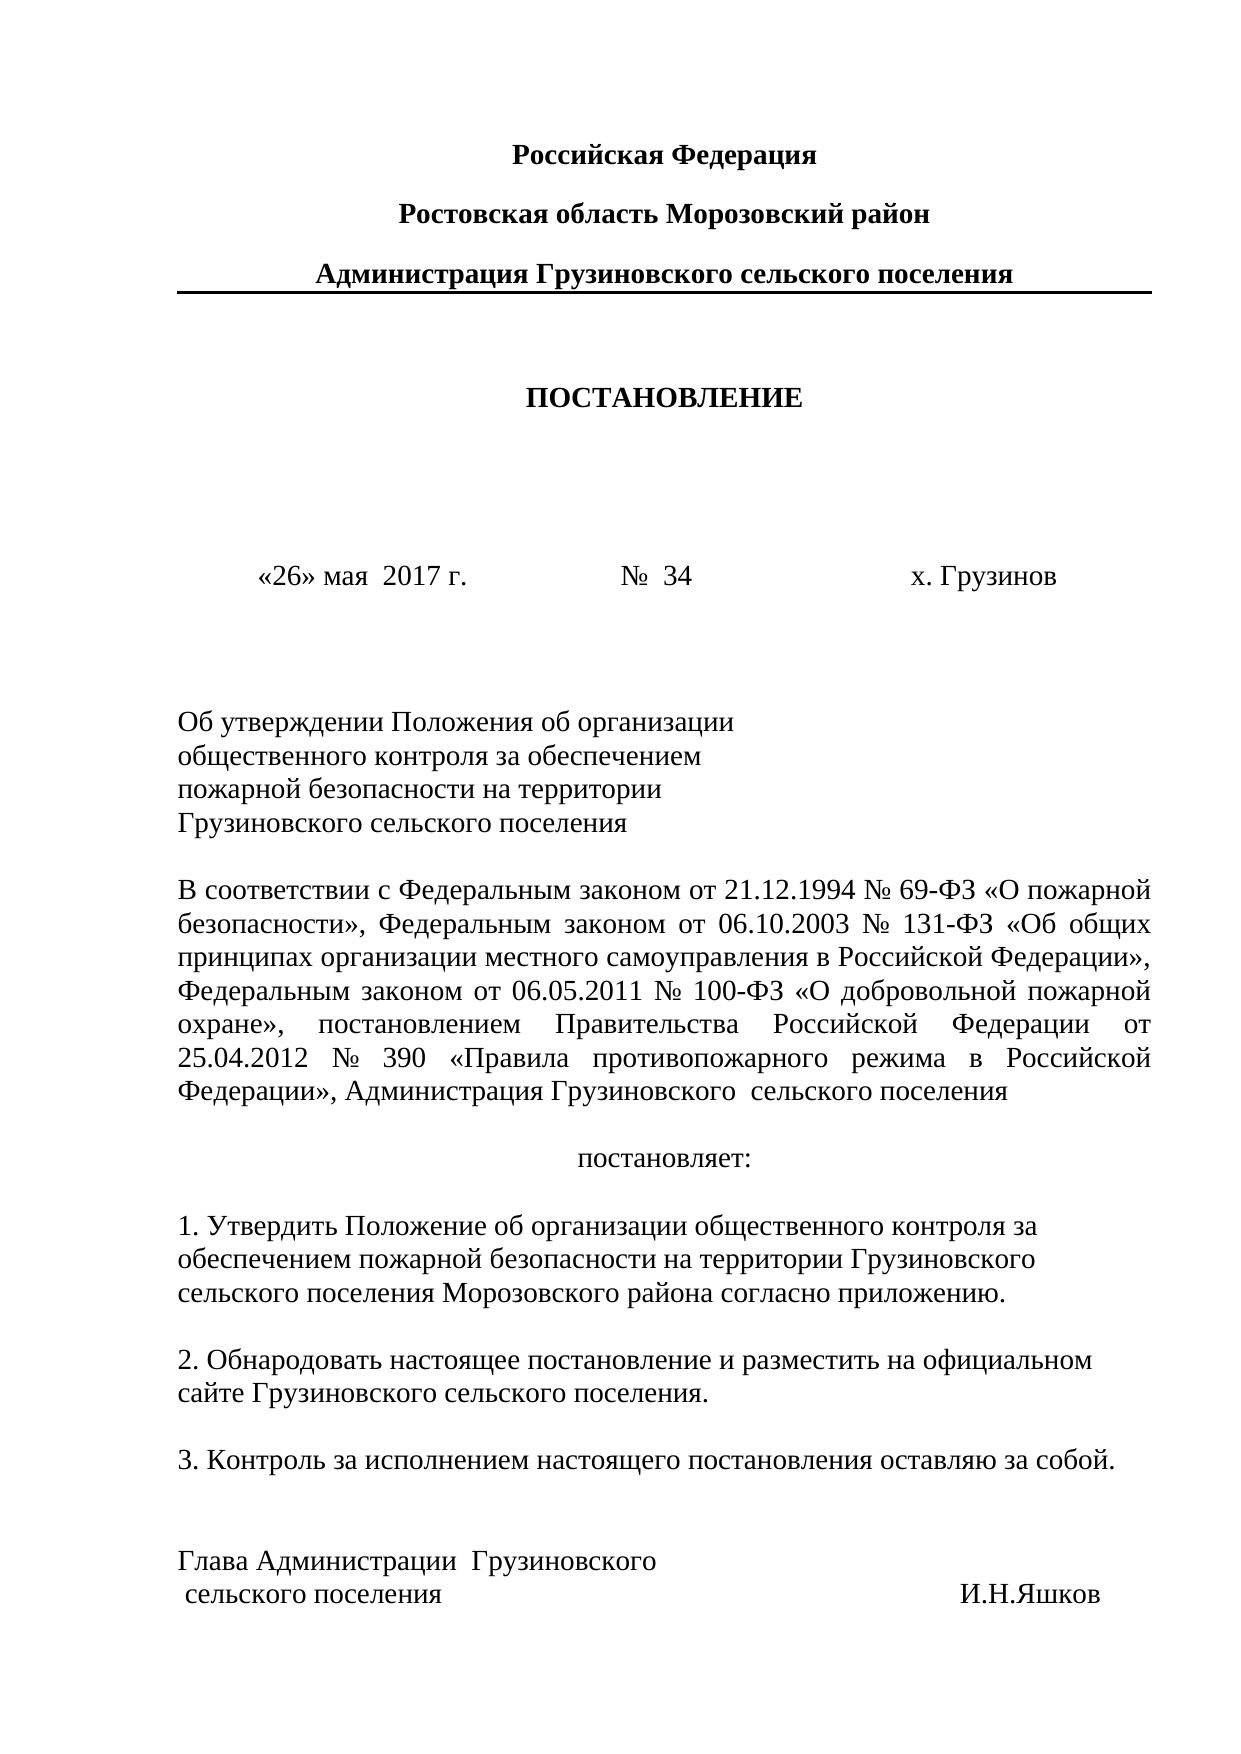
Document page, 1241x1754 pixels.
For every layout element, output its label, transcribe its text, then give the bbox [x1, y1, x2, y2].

text пожарной безопасности на территории [177, 772, 1152, 805]
text Об утверждении Положения об организации [177, 704, 1152, 738]
text 2. Обнародовать настоящее постановление и разместить на официальном сайте Грузиновского сельского поселения. [177, 1342, 1152, 1409]
text Российская Федерация [177, 137, 1152, 171]
text общественного контроля за обеспечением [177, 738, 1152, 772]
text Глава Администрации Грузиновского [177, 1543, 1152, 1577]
text Грузиновского сельского поселения [177, 805, 1152, 839]
text ПОСТАНОВЛЕНИЕ [177, 380, 1152, 413]
text «26» мая 2017 г. № 34 х. Грузинов [177, 558, 1152, 591]
text 1. Утвердить Положение об организации общественного контроля за обеспечением пожарной безопасности на территории Грузиновского сельского поселения Морозовского района согласно приложению. [177, 1208, 1152, 1308]
text В соответствии с Федеральным законом от 21.12.1994 № 69-ФЗ «О пожарной безопасности», Федеральным законом от 06.10.2003 № 131-ФЗ «Об общих принципах организации местного самоуправления в Российской Федерации», Федеральным законом от 06.05.2011 № 100-ФЗ «О добровольной пожарной охране», постановлением Правительства Российской Федерации от 25.04.2012 № 390 «Правила противопожарного режима в Российской Федерации», Администрация Грузиновского сельского поселения [177, 872, 1152, 1107]
text Администрация Грузиновского сельского поселения [177, 256, 1152, 291]
text постановляет: [177, 1141, 1152, 1174]
text 3. Контроль за исполнением настоящего постановления оставляю за собой. [177, 1442, 1152, 1476]
text Ростовская область Морозовский район [177, 196, 1152, 230]
text сельского поселения И.Н.Яшков [177, 1577, 1152, 1610]
